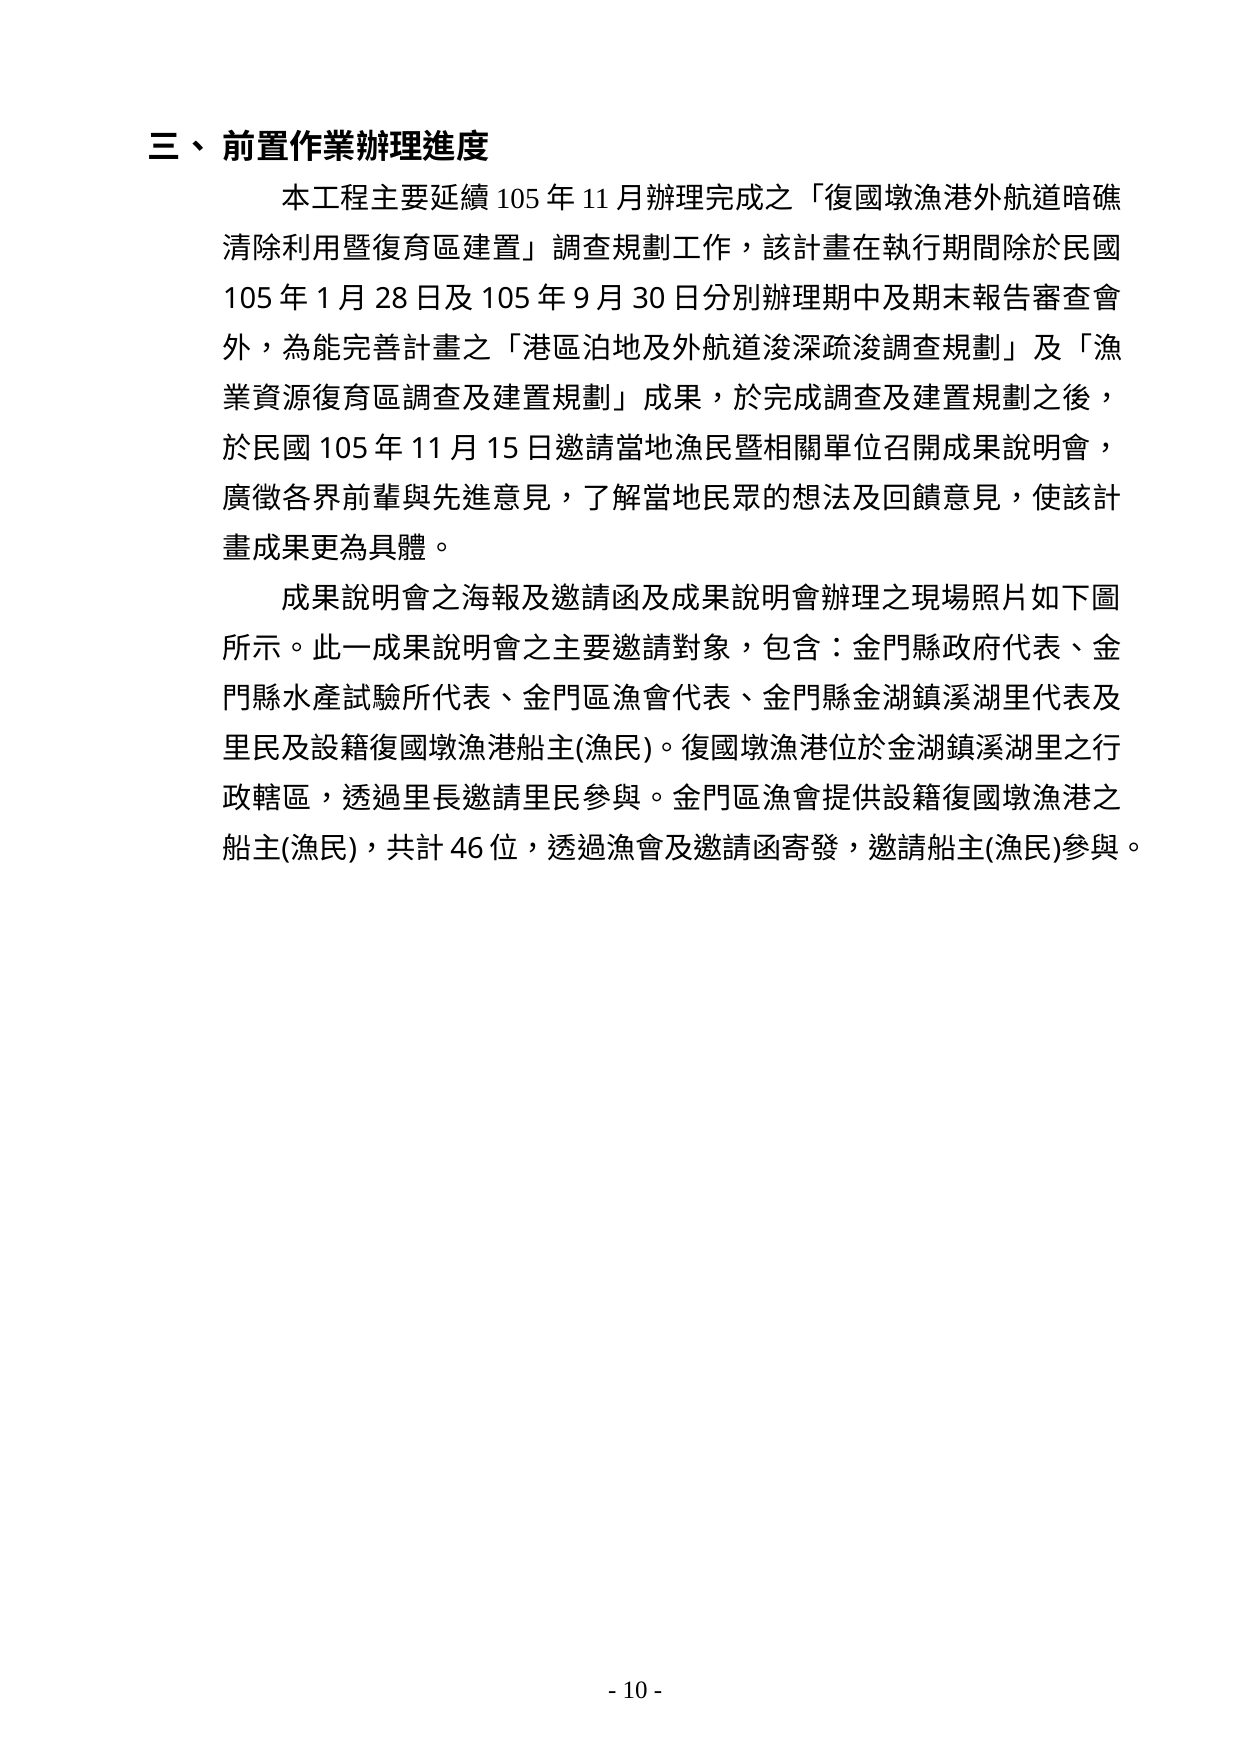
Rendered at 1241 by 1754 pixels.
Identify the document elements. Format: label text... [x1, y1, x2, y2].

list 前置作業辦理進度 [148, 118, 1122, 168]
text 成果說明會之海報及邀請函及成果說明會辦理之現場照片如下圖所示。此一成果說明會之主要邀請對象，包含：金門縣政府代表、金門縣水產試驗所代表、金門區漁會代表、金門縣金湖鎮溪湖里代表及里民及設籍復國墩漁港船主(漁民)。復國墩漁港位於金湖鎮溪湖里之行政轄區，透過里長邀請里民參與。金門區漁會提供設籍復國墩漁港之船主(漁民)，共計46位，透過漁會及邀請函寄發，邀請船主(漁民)參與。 [223, 568, 1122, 868]
text 本工程主要延續105年11月辦理完成之「復國墩漁港外航道暗礁清除利用暨復育區建置」調查規劃工作，該計畫在執行期間除於民國105年1月28日及105年9月30日分別辦理期中及期末報告審查會外，為能完善計畫之「港區泊地及外航道浚深疏浚調查規劃」及「漁業資源復育區調查及建置規劃」成果，於完成調查及建置規劃之後，於民國105年11月15日邀請當地漁民暨相關單位召開成果說明會，廣徵各界前輩與先進意見，了解當地民眾的想法及回饋意見，使該計畫成果更為具體。 [223, 168, 1122, 568]
